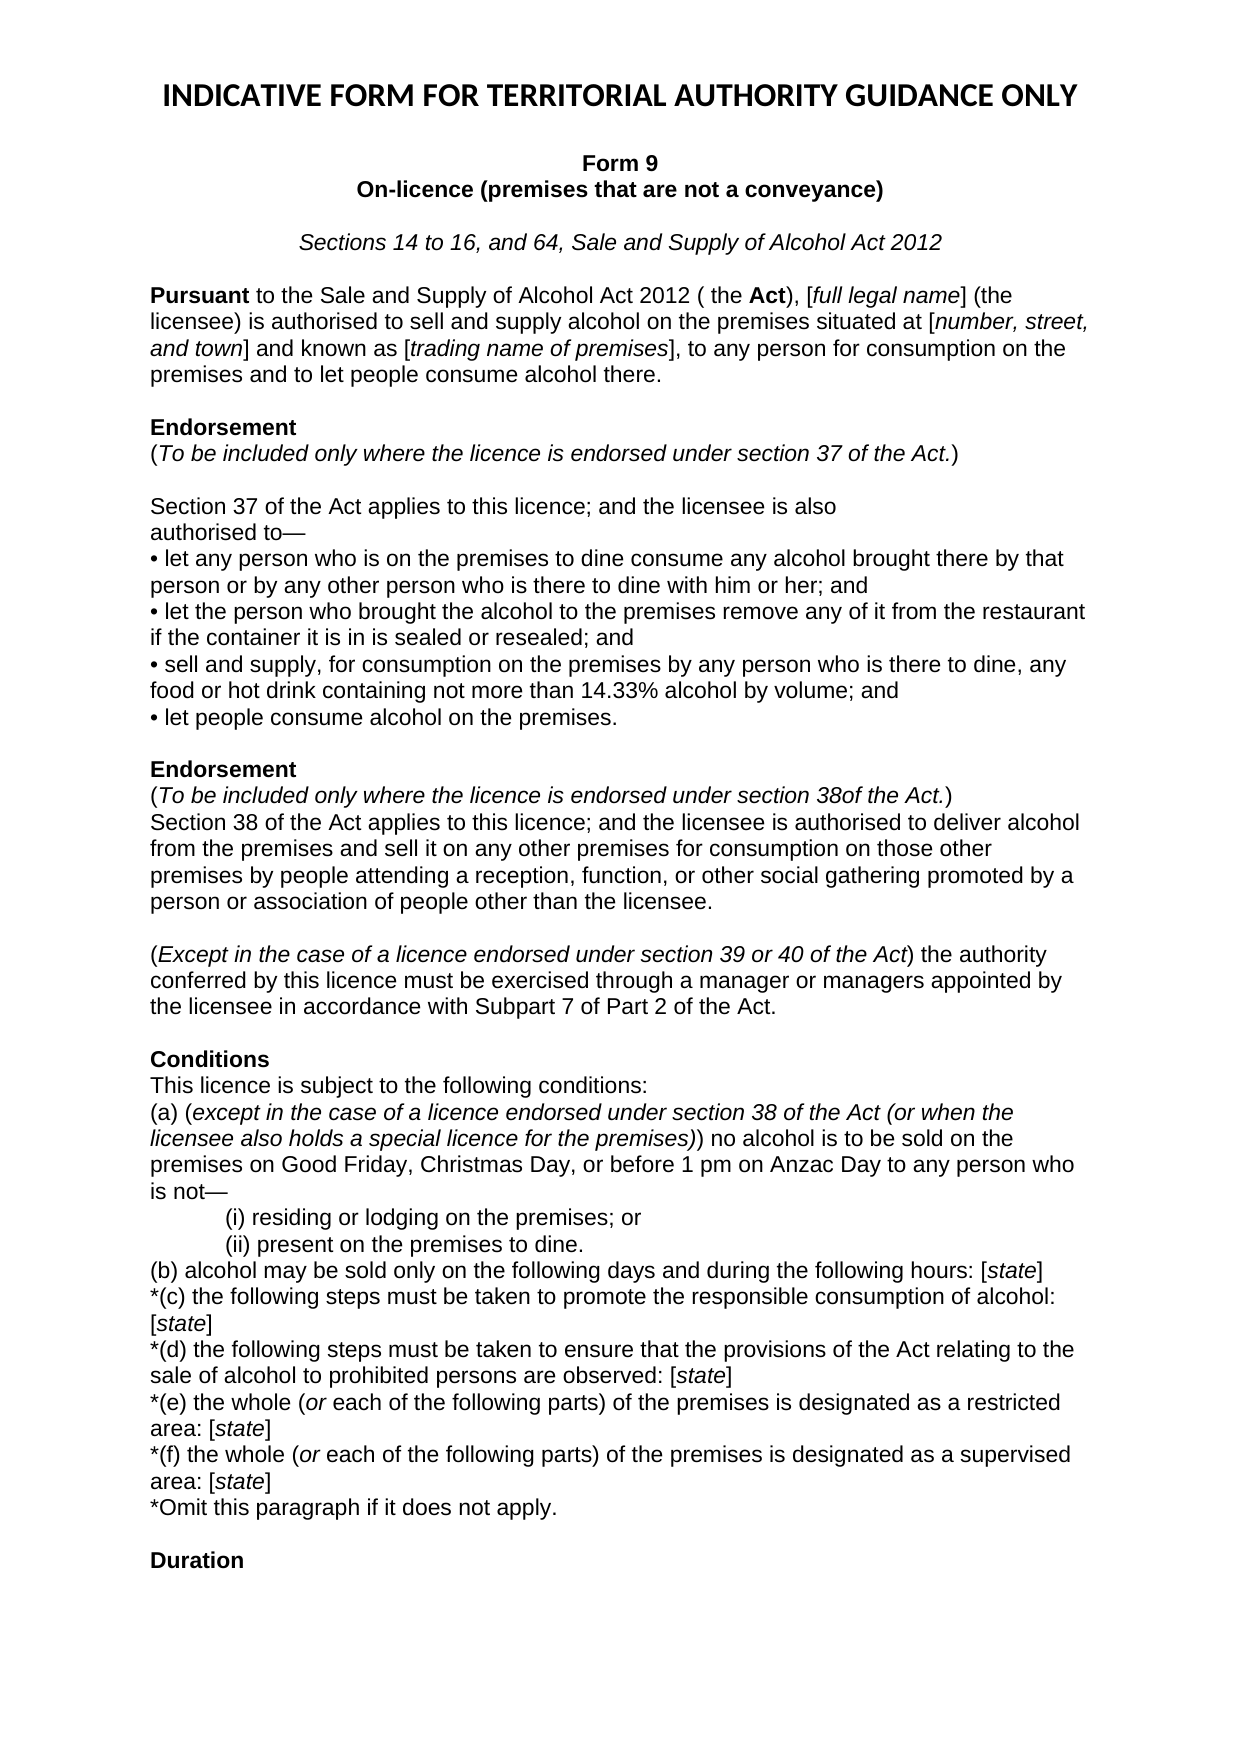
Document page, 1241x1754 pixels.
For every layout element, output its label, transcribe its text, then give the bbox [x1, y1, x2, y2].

text (i) residing or lodging on the premises; or [225, 1204, 1090, 1231]
text (To be included only where the licence is endorsed under section 37 of the Act.) [150, 440, 1090, 466]
text Endorsement [150, 413, 1090, 440]
text Section 38 of the Act applies to this licence; and the licensee is authorised to deliver alcohol from the premises and sell it on any other premises for consumption on those other premises by people attending a reception, function, or other social gathering promoted by a person or association of people other than the licensee. [150, 809, 1090, 914]
text • let people consume alcohol on the premises. [150, 703, 1090, 730]
text On-licence (premises that are not a conveyance) [150, 176, 1090, 203]
text Conditions [150, 1046, 1090, 1072]
text authorised to— [150, 519, 1090, 545]
text (To be included only where the licence is endorsed under section 38of the Act.) [150, 782, 1090, 809]
text (Except in the case of a licence endorsed under section 39 or 40 of the Act) the authority conferred by this licence must be exercised through a manager or managers appointed by the licensee in accordance with Subpart 7 of Part 2 of the Act. [150, 941, 1090, 1020]
text (a) (except in the case of a licence endorsed under section 38 of the Act (or when the licensee also holds a special licence for the premises)) no alcohol is to be sold on the premises on Good Friday, Christmas Day, or before 1 pm on Anzac Day to any person who is not— [150, 1099, 1090, 1204]
text Form 9 [150, 150, 1090, 176]
text *(f) the whole (or each of the following parts) of the premises is designated as a supervised area: [state] [150, 1441, 1090, 1494]
text *(e) the whole (or each of the following parts) of the premises is designated as a restricted area: [state] [150, 1389, 1090, 1441]
text • let the person who brought the alcohol to the premises remove any of it from the restaurant if the container it is in is sealed or resealed; and [150, 598, 1090, 651]
text Pursuant to the Sale and Supply of Alcohol Act 2012 ( the Act), [full legal name] (the licensee) is authorised to sell and supply alcohol on the premises situated at [number, street, and town] and known as [trading name of premises], to any person for consumption on the [150, 282, 1090, 361]
text *(c) the following steps must be taken to promote the responsible consumption of alcohol: [state] [150, 1283, 1090, 1336]
text Section 37 of the Act applies to this licence; and the licensee is also [150, 493, 1090, 519]
text Duration [150, 1547, 1090, 1573]
text *(d) the following steps must be taken to ensure that the provisions of the Act relating to the sale of alcohol to prohibited persons are observed: [state] [150, 1336, 1090, 1389]
text Endorsement [150, 756, 1090, 782]
text premises and to let people consume alcohol there. [150, 361, 1090, 387]
text Sections 14 to 16, and 64, Sale and Supply of Alcohol Act 2012 [150, 229, 1090, 255]
text (ii) present on the premises to dine. [225, 1231, 1090, 1257]
text This licence is subject to the following conditions: [150, 1072, 1090, 1099]
text *Omit this paragraph if it does not apply. [150, 1494, 1090, 1520]
text (b) alcohol may be sold only on the following days and during the following hours: [state] [150, 1257, 1090, 1283]
text • let any person who is on the premises to dine consume any alcohol brought there by that person or by any other person who is there to dine with him or her; and [150, 545, 1090, 598]
text • sell and supply, for consumption on the premises by any person who is there to dine, any food or hot drink containing not more than 14.33% alcohol by volume; and [150, 651, 1090, 703]
